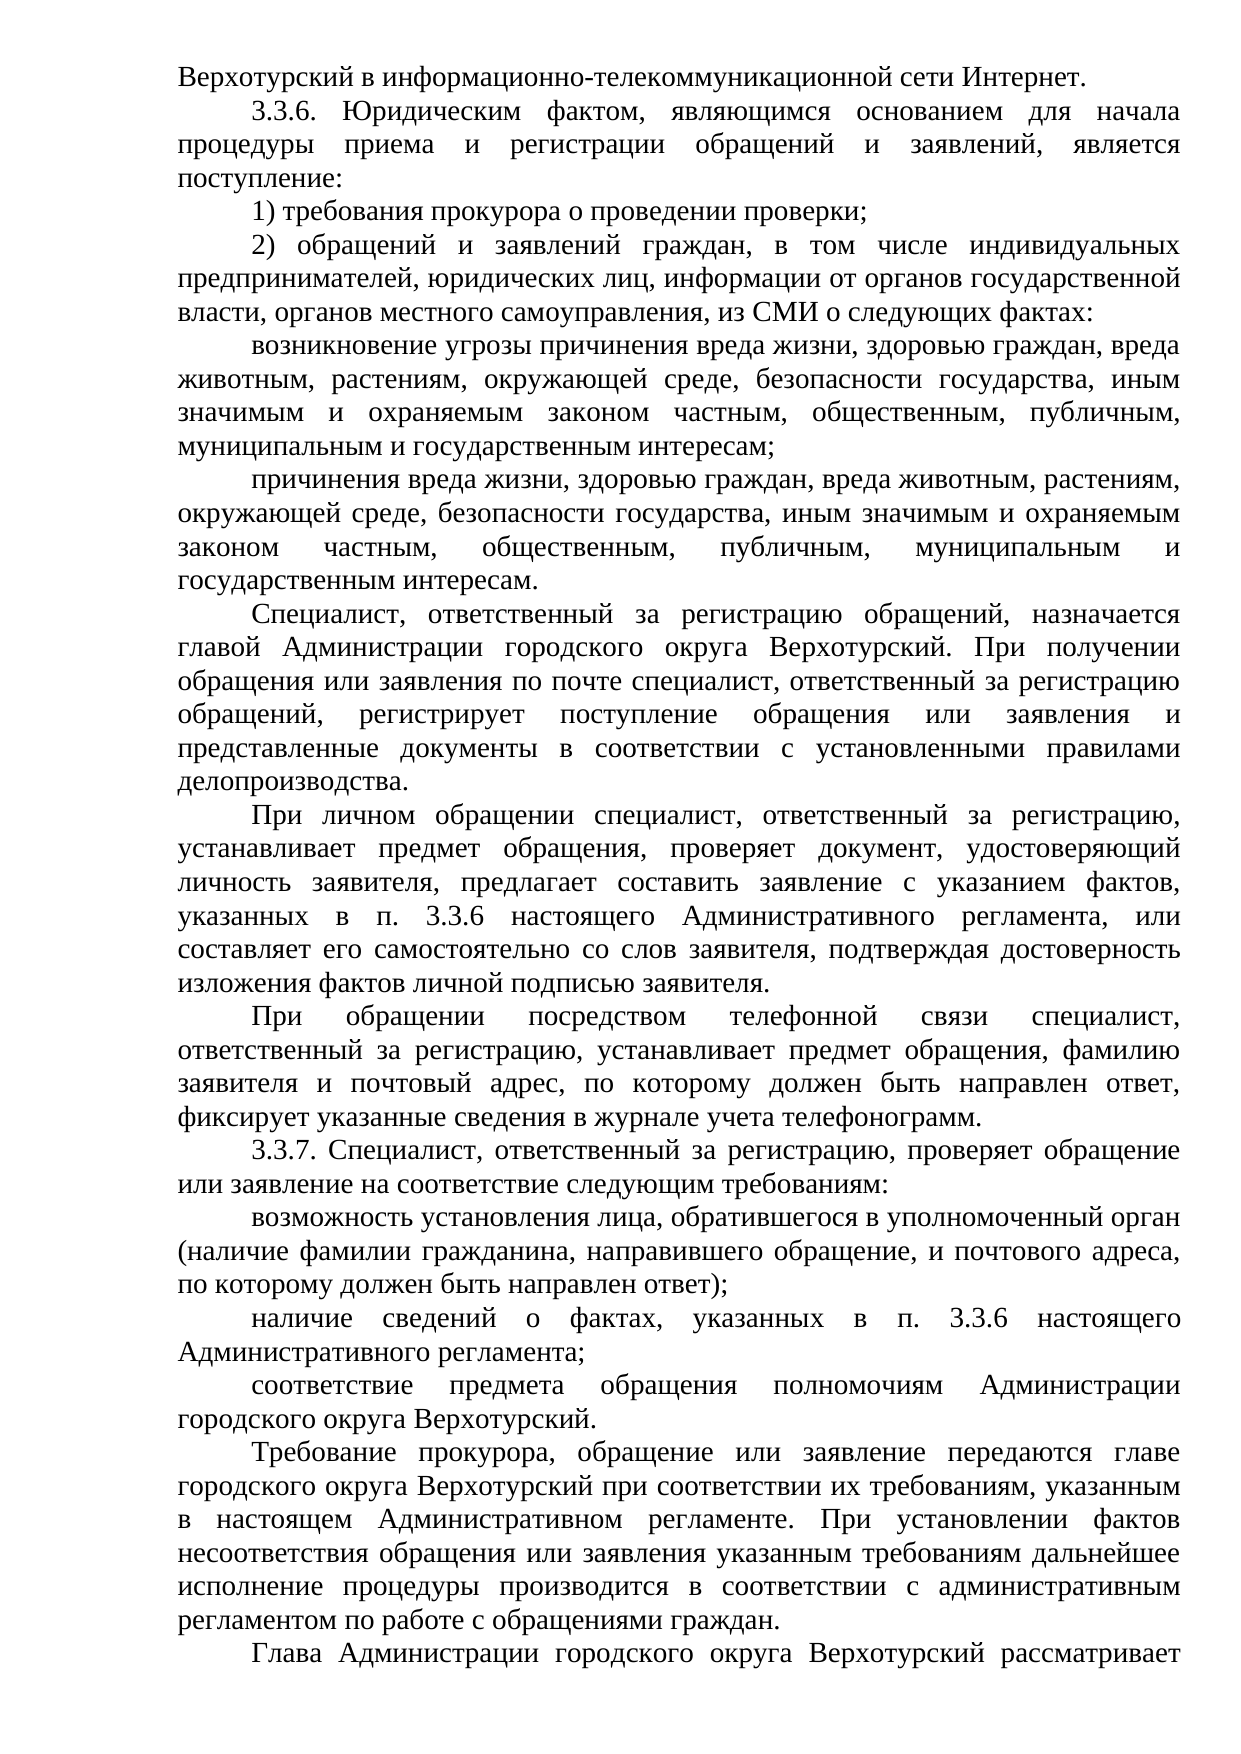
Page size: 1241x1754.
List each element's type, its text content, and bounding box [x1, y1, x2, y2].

text соответствие предмета обращения полномочиям Администрации городского округа Верхотурский. [177, 1367, 1181, 1434]
text 3.3.6. Юридическим фактом, являющимся основанием для начала процедуры приема и регистрации обращений и заявлений, является поступление: [177, 93, 1181, 193]
text причинения вреда жизни, здоровью граждан, вреда животным, растениям, окружающей среде, безопасности государства, иным значимым и охраняемым законом частным, общественным, публичным, муниципальным и государственным интересам. [177, 462, 1181, 596]
text При личном обращении специалист, ответственный за регистрацию, устанавливает предмет обращения, проверяет документ, удостоверяющий личность заявителя, предлагает составить заявление с указанием фактов, указанных в п. 3.3.6 настоящего Административного регламента, или составляет его самостоятельно со слов заявителя, подтверждая достоверность изложения фактов личной подписью заявителя. [177, 797, 1181, 998]
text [177, 1636, 1181, 1669]
text наличие сведений о фактах, указанных в п. 3.3.6 настоящего Административного регламента; [177, 1300, 1181, 1367]
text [177, 59, 1181, 93]
text При обращении посредством телефонной связи специалист, ответственный за регистрацию, устанавливает предмет обращения, фамилию заявителя и почтовый адрес, по которому должен быть направлен ответ, фиксирует указанные сведения в журнале учета телефонограмм. [177, 998, 1181, 1132]
text Требование прокурора, обращение или заявление передаются главе городского округа Верхотурский при соответствии их требованиям, указанным в настоящем Административном регламенте. При установлении фактов несоответствия обращения или заявления указанным требованиям дальнейшее исполнение процедуры производится в соответствии с административным регламентом по работе с обращениями граждан. [177, 1434, 1181, 1636]
text 3.3.7. Специалист, ответственный за регистрацию, проверяет обращение или заявление на соответствие следующим требованиям: [177, 1132, 1181, 1199]
text возникновение угрозы причинения вреда жизни, здоровью граждан, вреда животным, растениям, окружающей среде, безопасности государства, иным значимым и охраняемым законом частным, общественным, публичным, муниципальным и государственным интересам; [177, 327, 1181, 462]
text 1) требования прокурора о проведении проверки; [177, 193, 1181, 227]
text возможность установления лица, обратившегося в уполномоченный орган (наличие фамилии гражданина, направившего обращение, и почтового адреса, по которому должен быть направлен ответ); [177, 1199, 1181, 1300]
text Специалист, ответственный за регистрацию обращений, назначается главой Администрации городского округа Верхотурский. При получении обращения или заявления по почте специалист, ответственный за регистрацию обращений, регистрирует поступление обращения или заявления и представленные документы в соответствии с установленными правилами делопроизводства. [177, 596, 1181, 797]
text 2) обращений и заявлений граждан, в том числе индивидуальных предпринимателей, юридических лиц, информации от органов государственной власти, органов местного самоуправления, из СМИ о следующих фактах: [177, 227, 1181, 327]
